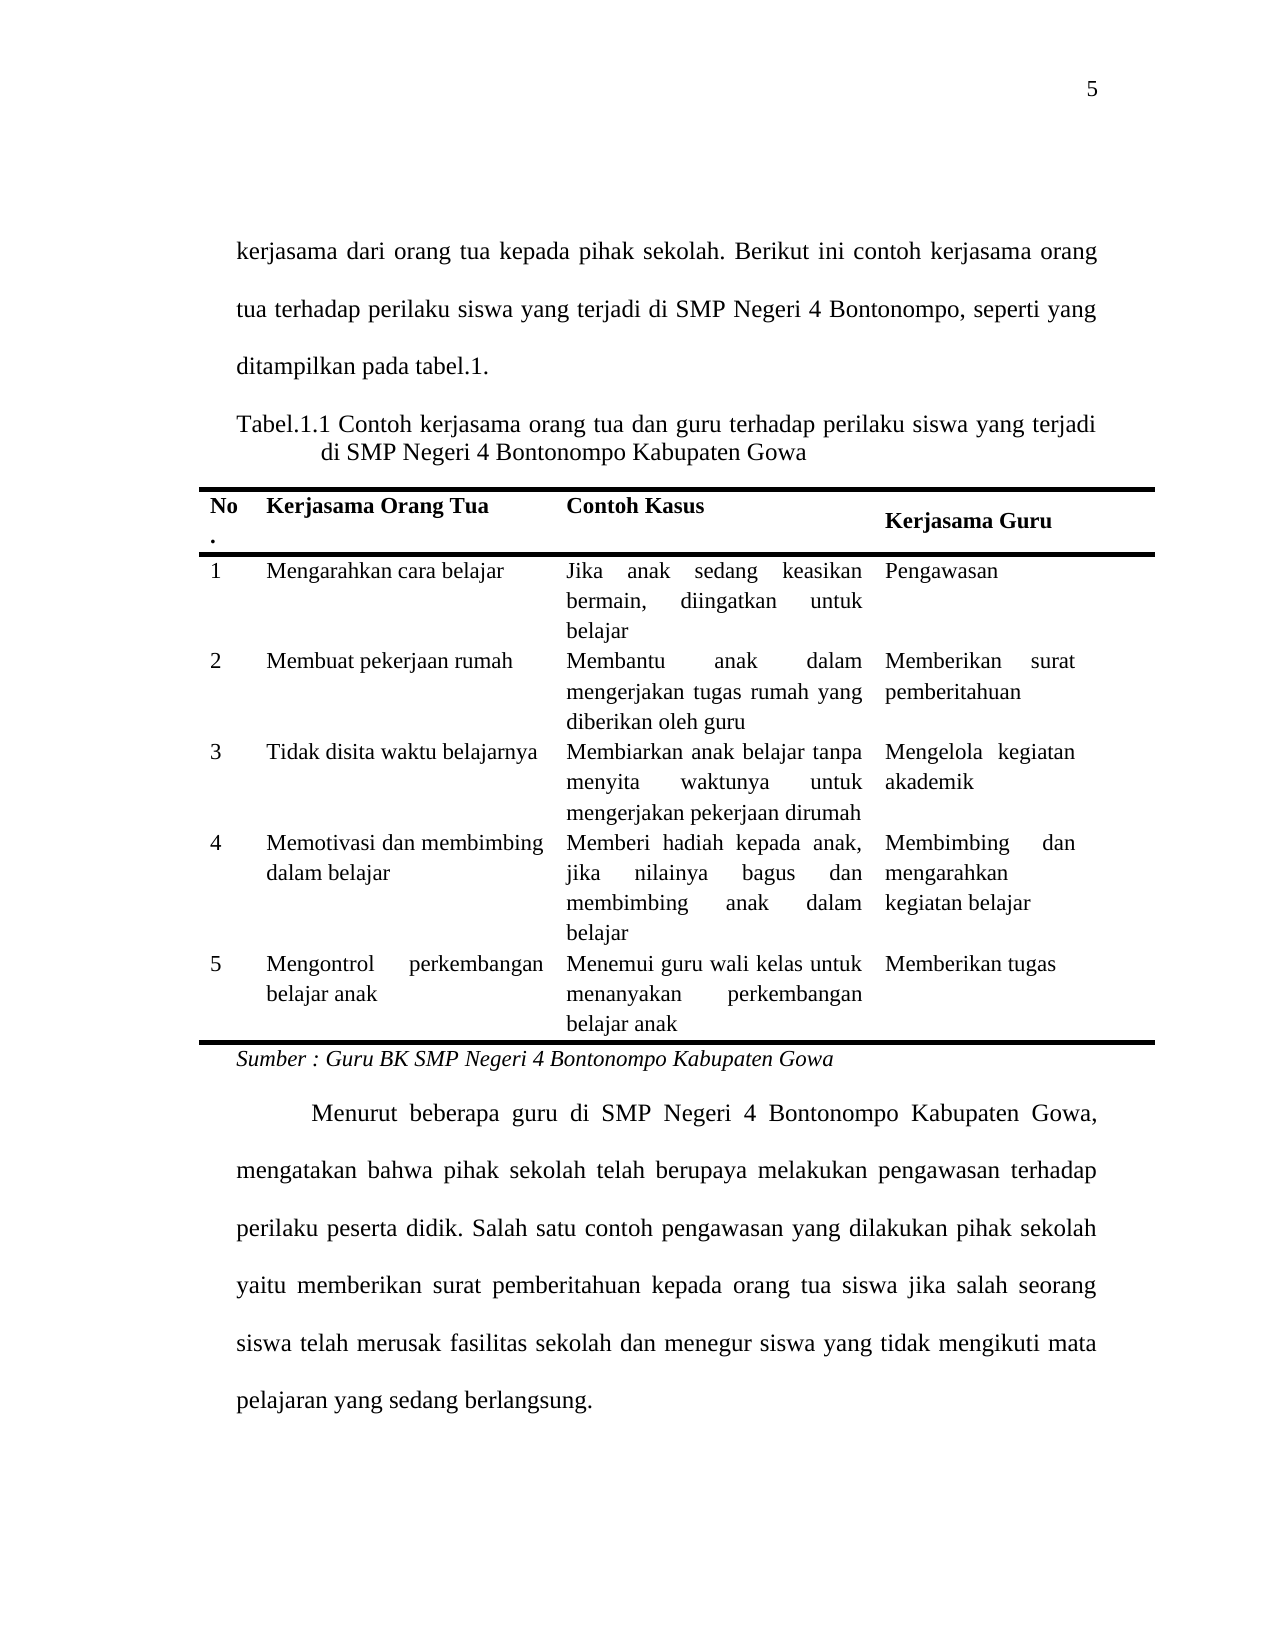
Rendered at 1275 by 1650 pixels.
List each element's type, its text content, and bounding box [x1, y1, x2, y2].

table_cell 5 [199, 950, 255, 1040]
table_cell Mengelola kegiatan akademik [874, 738, 1155, 829]
text Tabel.1.1 Contoh kerjasama orang tua dan guru terhadap perilaku siswa yang terjadi di SMP Negeri 4 Bontonompo Kabupaten Gowa [236, 409, 1098, 466]
table_cell Mengontrol perkembangan belajar anak [255, 950, 555, 1040]
table_cell Membantu anak dalam mengerjakan tugas rumah yang diberikan oleh guru [555, 648, 874, 738]
table_cell Mengarahkan cara belajar [255, 557, 555, 647]
table_header No. [199, 492, 255, 552]
table_cell 3 [199, 738, 255, 829]
table_header Kerjasama Orang Tua [255, 492, 555, 552]
table_cell Memotivasi dan membimbing dalam belajar [255, 829, 555, 949]
table_cell Membiarkan anak belajar tanpa menyita waktunya untuk mengerjakan pekerjaan dirumah [555, 738, 874, 829]
table_cell Membuat pekerjaan rumah [255, 648, 555, 738]
table_cell Tidak disita waktu belajarnya [255, 738, 555, 829]
table_cell Membimbing dan mengarahkan kegiatan belajar [874, 829, 1155, 949]
table_cell Menemui guru wali kelas untuk menanyakan perkembangan belajar anak [555, 950, 874, 1040]
table_cell 1 [199, 557, 255, 647]
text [236, 236, 1098, 380]
table_cell 4 [199, 829, 255, 949]
table_cell Memberi hadiah kepada anak, jika nilainya bagus dan membimbing anak dalam belajar [555, 829, 874, 949]
table_cell Pengawasan [874, 557, 1155, 647]
text Menurut beberapa guru di SMP Negeri 4 Bontonompo Kabupaten Gowa, mengatakan bahwa pihak sekolah telah berupaya melakukan pengawasan terhadap perilaku peserta didik. Salah satu contoh pengawasan yang dilakukan pihak sekolah yaitu memberikan surat pemberitahuan kepada orang tua siswa jika salah seorang siswa telah merusak fasilitas sekolah dan menegur siswa yang tidak mengikuti mata pelajaran yang sedang berlangsung. [236, 1098, 1098, 1414]
table_cell Memberikan tugas [874, 950, 1155, 1040]
table_cell 2 [199, 648, 255, 738]
table_header Contoh Kasus [555, 492, 874, 552]
table_cell Memberikan surat pemberitahuan [874, 648, 1155, 738]
text Sumber : Guru BK SMP Negeri 4 Bontonompo Kabupaten Gowa [236, 1045, 1098, 1071]
table_header Kerjasama Guru [874, 492, 1155, 552]
table_cell Jika anak sedang keasikan bermain, diingatkan untuk belajar [555, 557, 874, 647]
